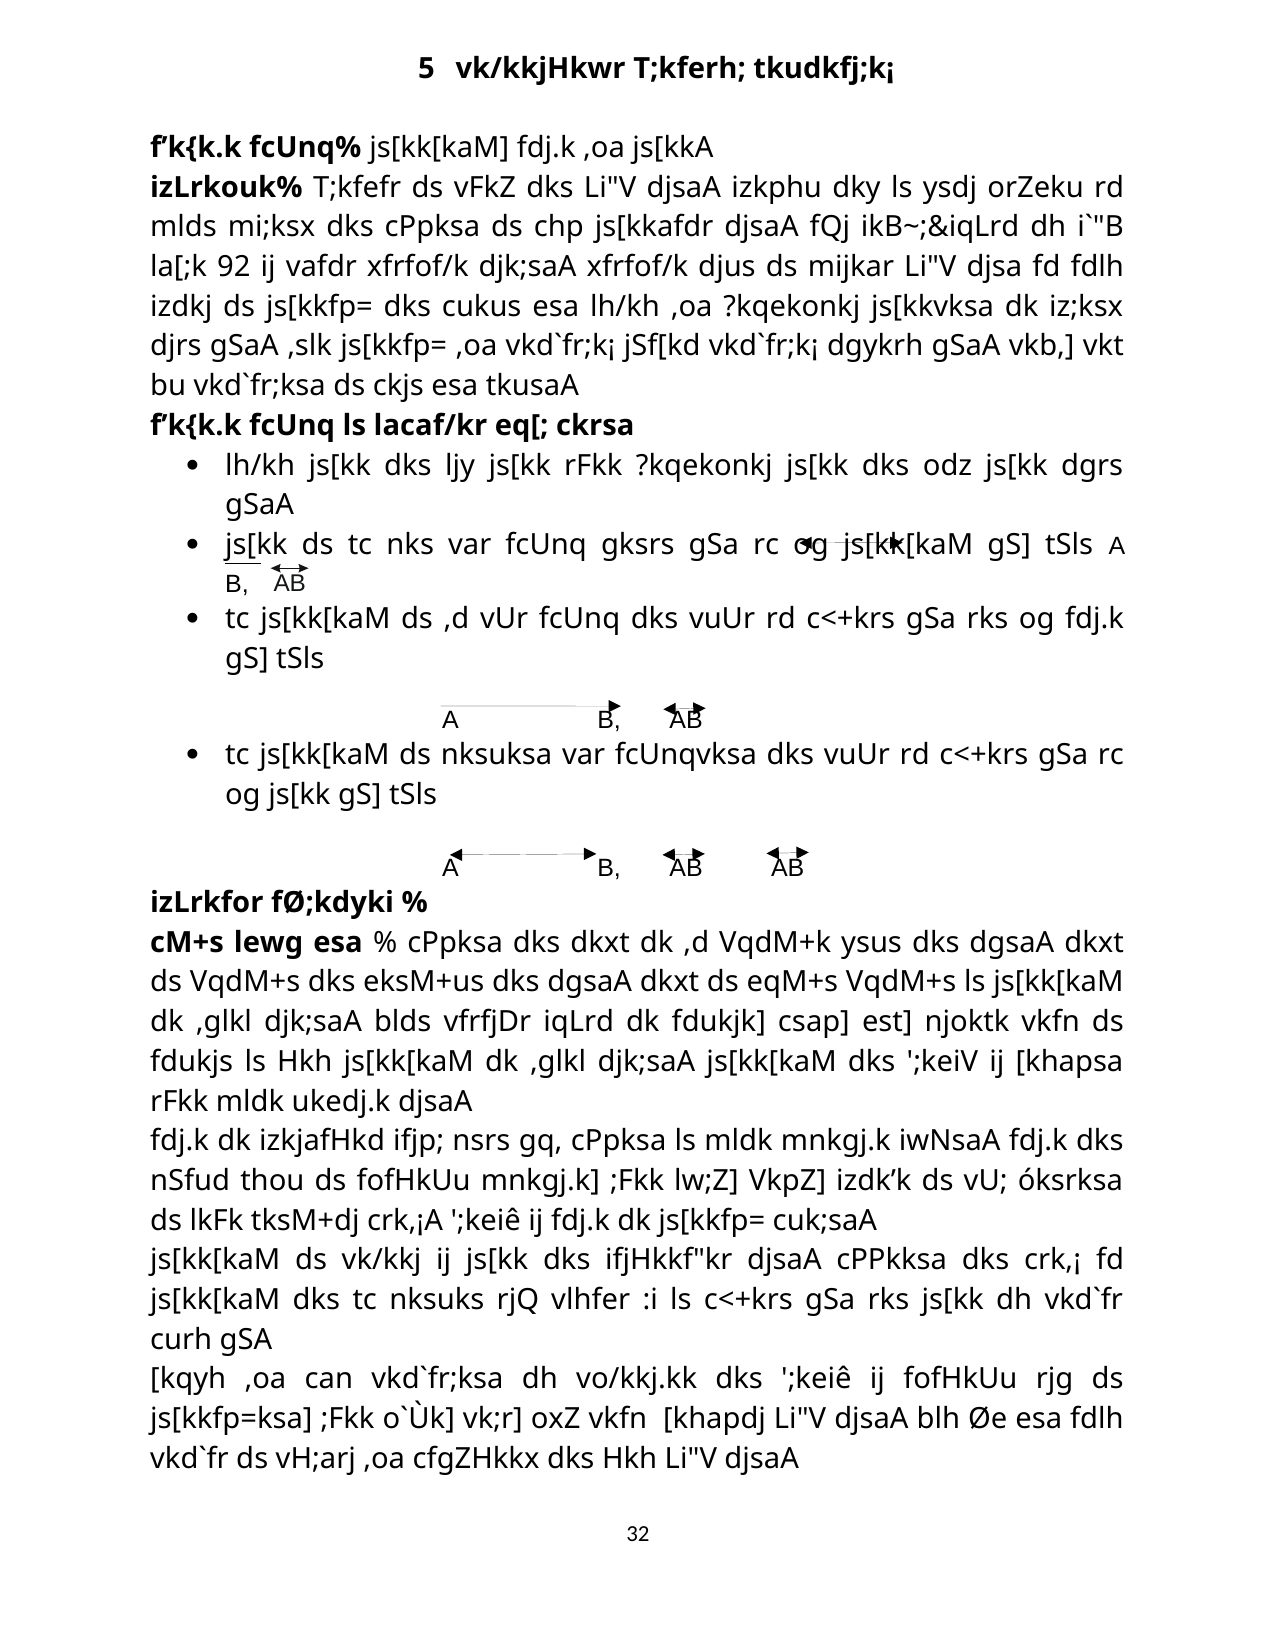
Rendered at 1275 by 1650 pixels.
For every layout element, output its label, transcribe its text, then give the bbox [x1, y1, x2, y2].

text A B, AB [150, 705, 1125, 733]
text izLrkfor fØ;kdyki % [150, 881, 1125, 921]
list js[kk ds tc nks var fcUnq gksrs gSa rc og js[kk[kaM gS] tSls A B, [187, 523, 1125, 597]
list vk/kkjHkwr T;kferh; tkudkfj;k¡ [187, 47, 1125, 87]
text f’k{k.k fcUnq% js[kk[kaM] fdj.k ,oa js[kkA [150, 126, 1125, 166]
text A B, AB AB [150, 853, 1125, 881]
text [kqyh ,oa can vkd`fr;ksa dh vo/kkj.kk dks ';keiê ij fofHkUu rjg ds js[kkfp=ksa] ;Fkk o`Ùk] vk;r] oxZ vkfn [khapdj Li"V djsaA blh Øe esa fdlh vkd`fr ds vH;arj ,oa cfgZHkkx dks Hkh Li"V djsaA [150, 1358, 1125, 1477]
list tc js[kk[kaM ds nksuksa var fcUnqvksa dks vuUr rd c<+krs gSa rc og js[kk gS] tSls [187, 733, 1125, 813]
text izLrkouk% T;kfefr ds vFkZ dks Li"V djsaA izkphu dky ls ysdj orZeku rd mlds mi;ksx dks cPpksa ds chp js[kkafdr djsaA fQj ikB~;&iqLrd dh i`"B la[;k 92 ij vafdr xfrfof/k djk;saA xfrfof/k djus ds mijkar Li"V djsa fd fdlh izdkj ds js[kkfp= dks cukus esa lh/kh ,oa ?kqekonkj js[kkvksa dk iz;ksx djrs gSaA ,slk js[kkfp= ,oa vkd`fr;k¡ jSf[kd vkd`fr;k¡ dgykrh gSaA vkb,] vkt bu vkd`fr;ksa ds ckjs esa tkusaA [150, 166, 1125, 404]
list tc js[kk[kaM ds ,d vUr fcUnq dks vuUr rd c<+krs gSa rks og fdj.k gS] tSls [187, 597, 1125, 677]
text f’k{k.k fcUnq ls lacaf/kr eq[; ckrsa [150, 404, 1125, 444]
text cM+s lewg esa % cPpksa dks dkxt dk ,d VqdM+k ysus dks dgsaA dkxt ds VqdM+s dks eksM+us dks dgsaA dkxt ds eqM+s VqdM+s ls js[kk[kaM dk ,glkl djk;saA blds vfrfjDr iqLrd dk fdukjk] csap] est] njoktk vkfn ds fdukjs ls Hkh js[kk[kaM dk ,glkl djk;saA js[kk[kaM dks ';keiV ij [khapsa rFkk mldk ukedj.k djsaA [150, 921, 1125, 1119]
list lh/kh js[kk dks ljy js[kk rFkk ?kqekonkj js[kk dks odz js[kk dgrs gSaA [187, 444, 1125, 523]
text js[kk[kaM ds vk/kkj ij js[kk dks ifjHkkf"kr djsaA cPPkksa dks crk,¡ fd js[kk[kaM dks tc nksuks rjQ vlhfer :i ls c<+krs gSa rks js[kk dh vkd`fr curh gSA [150, 1238, 1125, 1358]
text fdj.k dk izkjafHkd ifjp; nsrs gq, cPpksa ls mldk mnkgj.k iwNsaA fdj.k dks nSfud thou ds fofHkUu mnkgj.k] ;Fkk lw;Z] VkpZ] izdk’k ds vU; óksrksa ds lkFk tksM+dj crk,¡A ';keiê ij fdj.k dk js[kkfp= cuk;saA [150, 1119, 1125, 1238]
